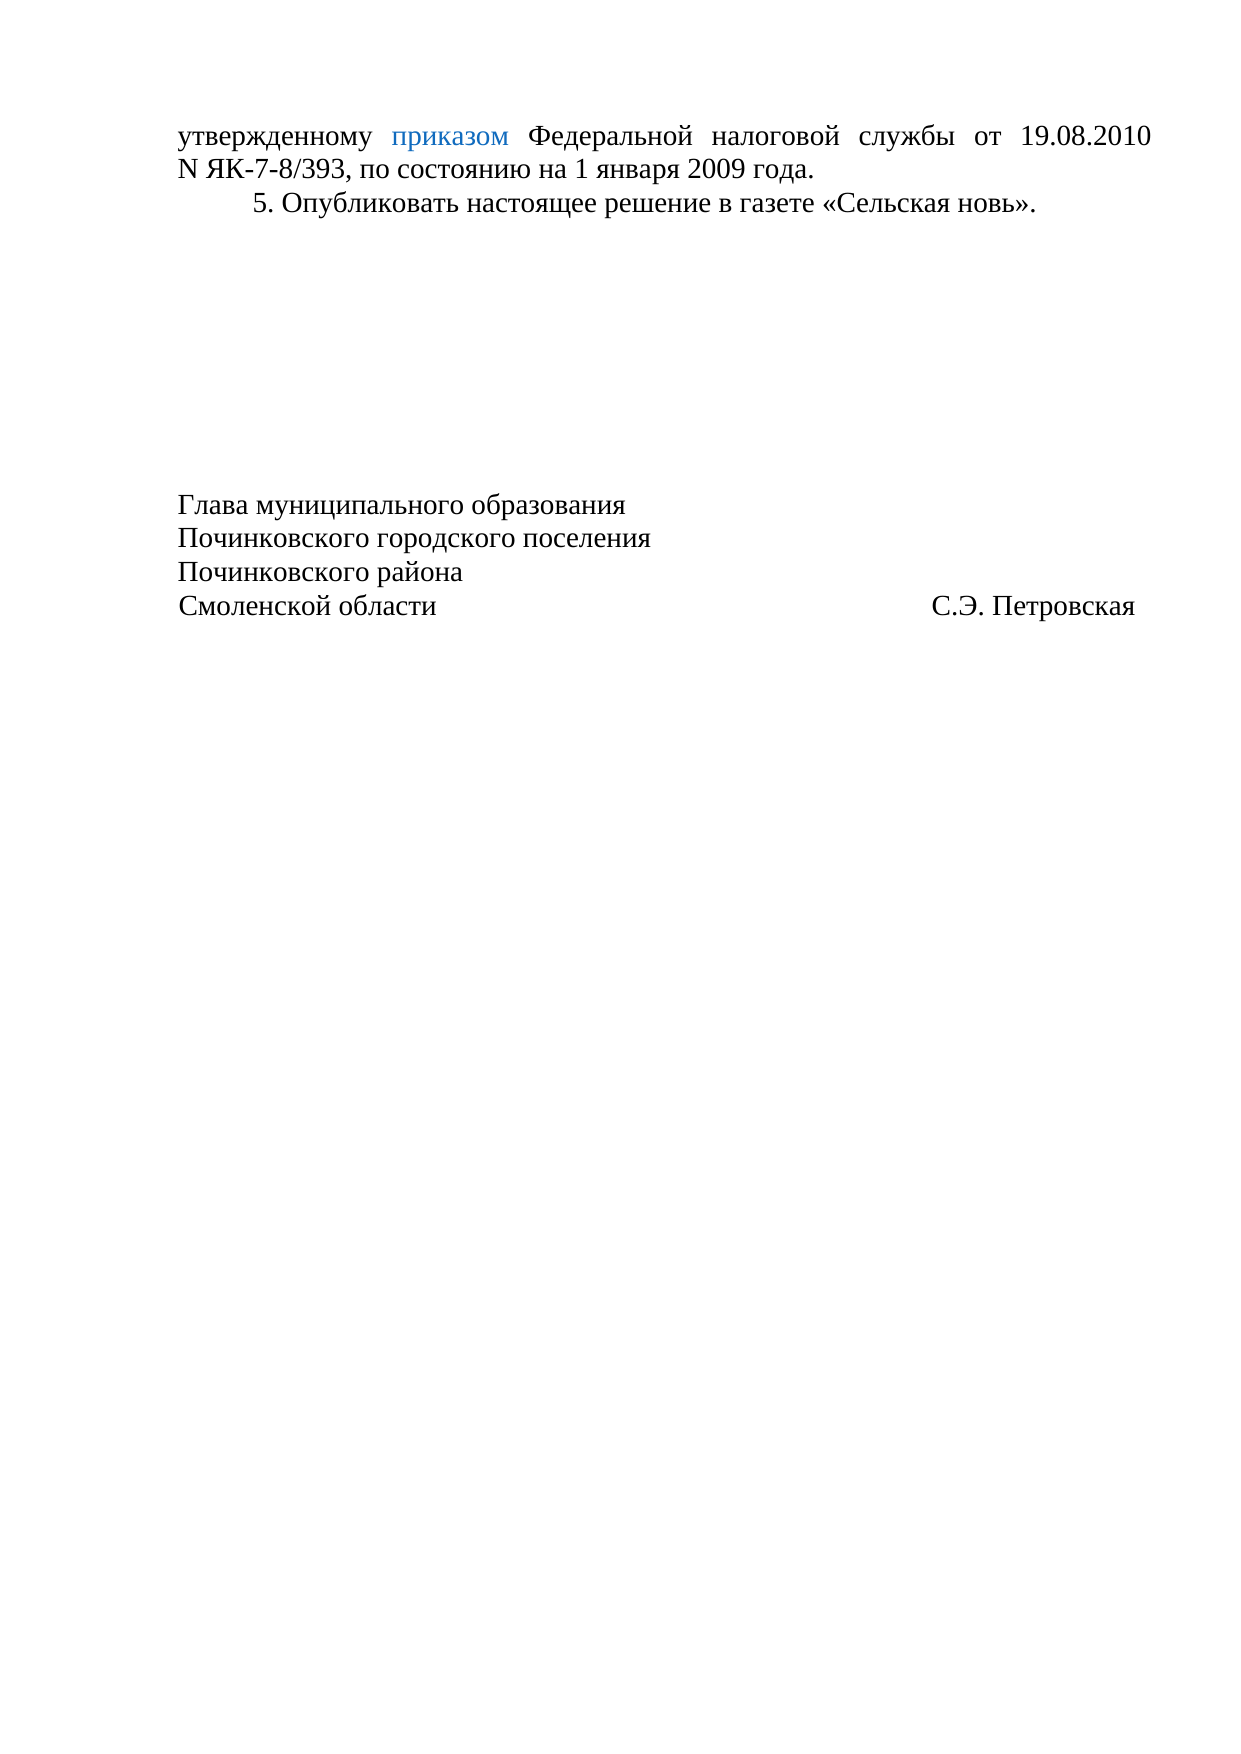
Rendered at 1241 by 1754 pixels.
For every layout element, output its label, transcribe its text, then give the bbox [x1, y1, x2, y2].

text Починковского района [177, 554, 1152, 588]
text Смоленской области С.Э. Петровская [121, 588, 1152, 621]
text 5. Опубликовать настоящее решение в газете «Сельская новь». [177, 185, 1152, 219]
text Починковского городского поселения [177, 521, 1152, 554]
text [177, 118, 1152, 185]
text Глава муниципального образования [177, 487, 1152, 521]
